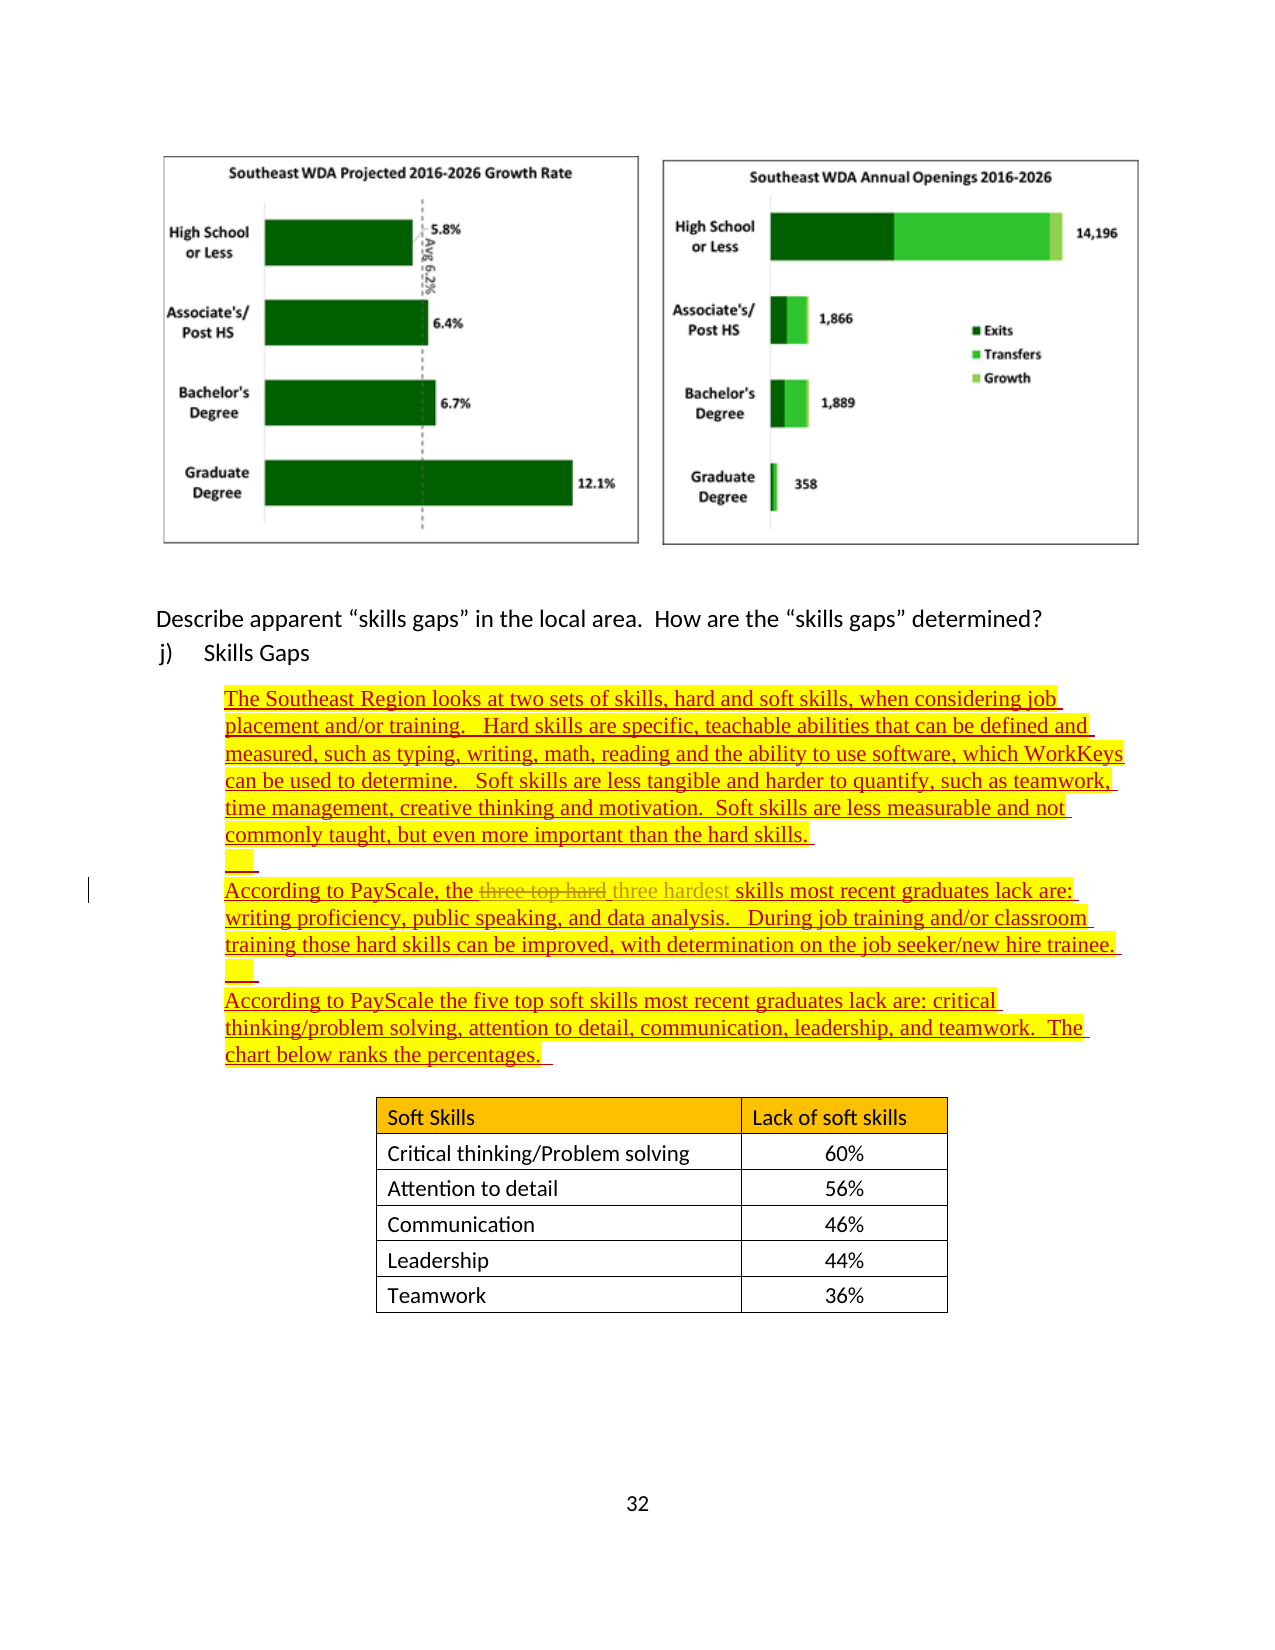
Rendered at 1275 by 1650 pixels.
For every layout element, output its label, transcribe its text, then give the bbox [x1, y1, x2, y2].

table_header Soft Skills [377, 1098, 741, 1133]
text According to PayScale, the skills most recent graduates lack are: writing proficiency, public speaking, and data analysis. During job training and/or classroom training those hard skills can be improved, with determination on the job seeker/new hire trainee. [224, 877, 1126, 957]
table_cell 44% [742, 1241, 947, 1276]
table_cell Leadership [377, 1241, 741, 1276]
text According to PayScale the five top soft skills most recent graduates lack are: critical thinking/problem solving, attention to detail, communication, leadership, and teamwork. The chart below ranks the percentages. [224, 987, 1126, 1068]
table_cell 60% [742, 1134, 947, 1169]
table_cell Attention to detail [377, 1170, 741, 1204]
table_cell 56% [742, 1170, 947, 1204]
table_cell 36% [742, 1277, 947, 1312]
picture [163, 156, 1139, 545]
table_header Lack of soft skills [742, 1098, 947, 1133]
table_cell Communication [377, 1206, 741, 1240]
list Skills Gaps [159, 637, 1065, 668]
text The Southeast Region looks at two sets of skills, hard and soft skills, when considering job placement and/or training. Hard skills are specific, teachable abilities that can be defined and measured, such as typing, writing, math, reading and the ability to use software, which WorkKeys can be used to determine. Soft skills are less tangible and harder to quantify, such as teamwork, time management, creative thinking and motivation. Soft skills are less measurable and not commonly taught, but even more important than the hard skills. [224, 685, 1126, 847]
text Describe apparent “skills gaps” in the local area. How are the “skills gaps” determined? [150, 603, 1138, 634]
table_cell Teamwork [377, 1277, 741, 1312]
table_cell 46% [742, 1206, 947, 1240]
table_cell Critical thinking/Problem solving [377, 1134, 741, 1169]
